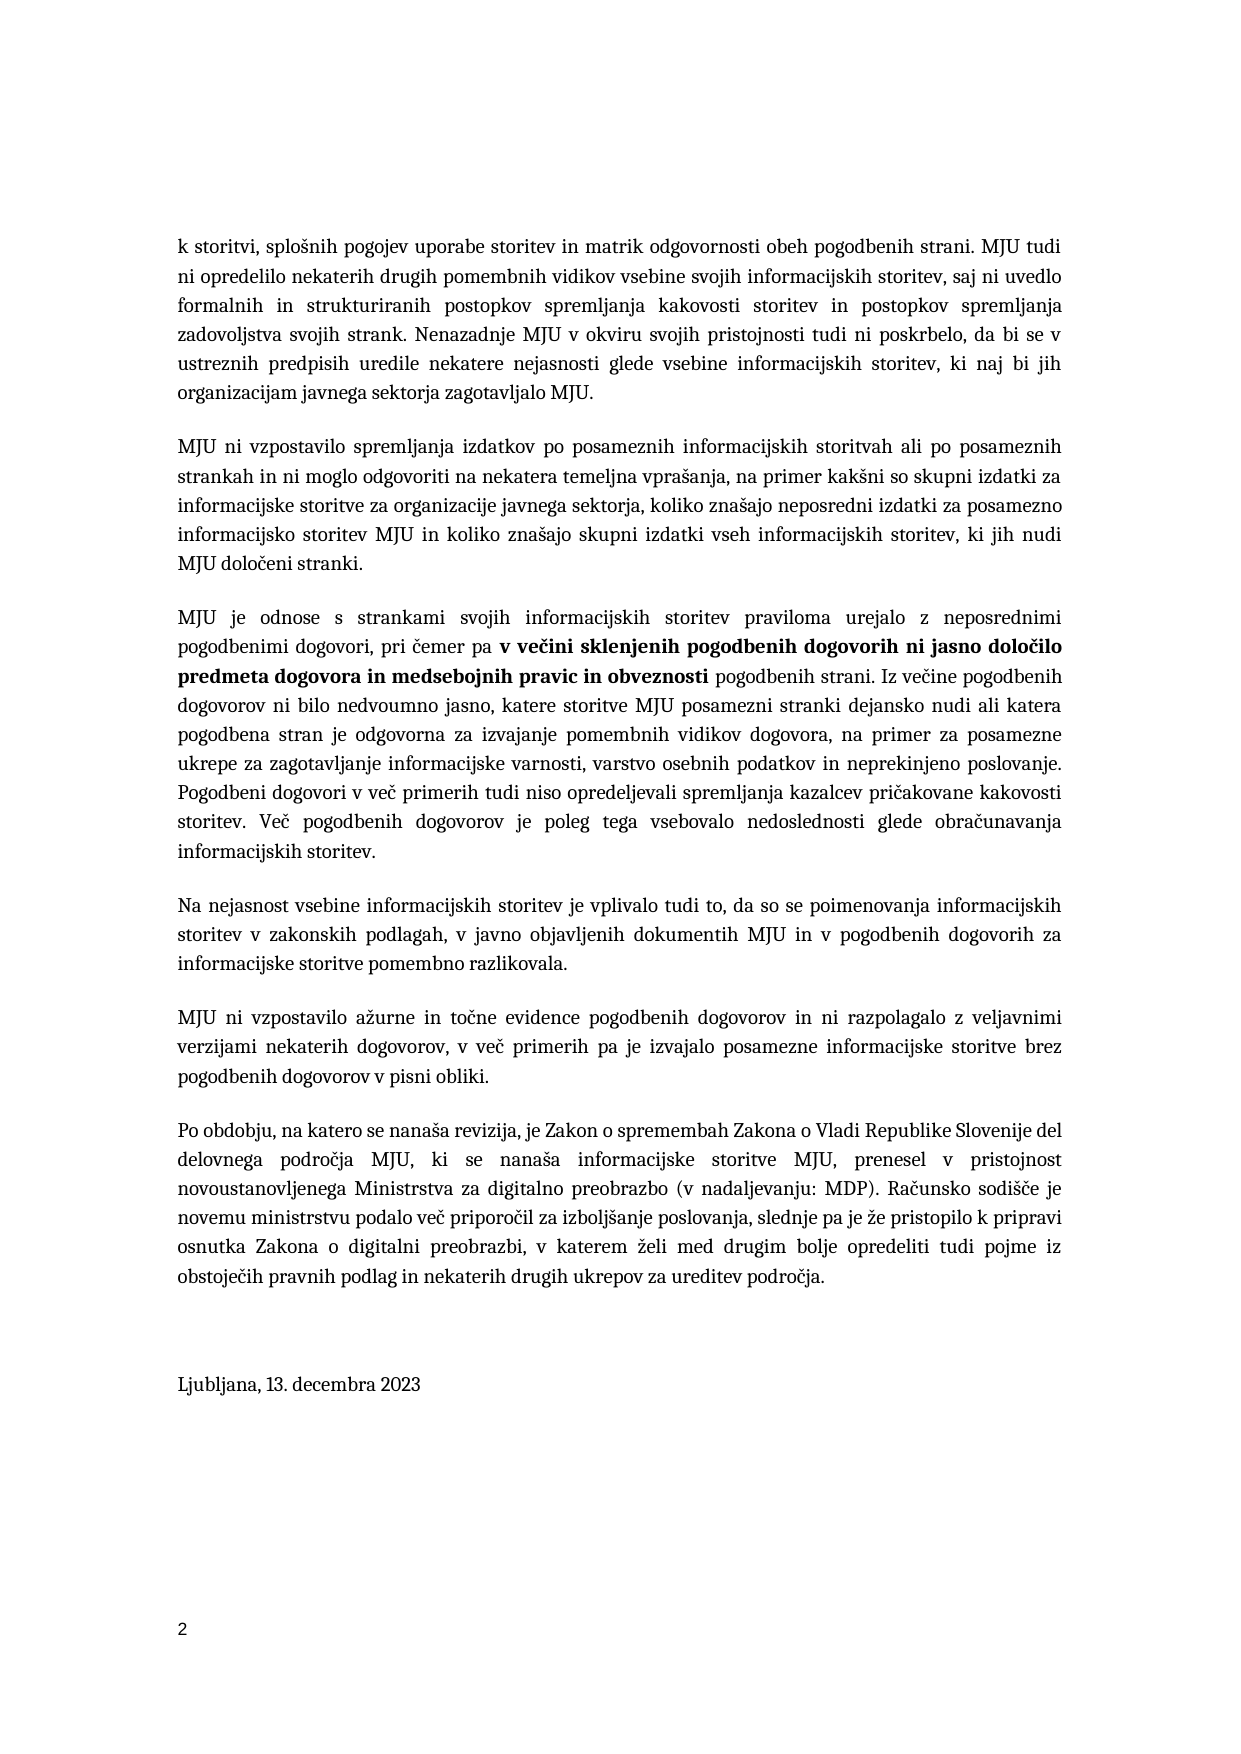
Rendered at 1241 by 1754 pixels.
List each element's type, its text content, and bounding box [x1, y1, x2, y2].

text MJU ni vzpostavilo spremljanja izdatkov po posameznih informacijskih storitvah ali po posameznih strankah in ni moglo odgovoriti na nekatera temeljna vprašanja, na primer kakšni so skupni izdatki za informacijske storitve za organizacije javnega sektorja, koliko znašajo neposredni izdatki za posamezno informacijsko storitev MJU in koliko znašajo skupni izdatki vseh informacijskih storitev, ki jih nudi MJU določeni stranki. [177, 431, 1063, 576]
text Na nejasnost vsebine informacijskih storitev je vplivalo tudi to, da so se poimenovanja informacijskih storitev v zakonskih podlagah, v javno objavljenih dokumentih MJU in v pogodbenih dogovorih za informacijske storitve pomembno razlikovala. [177, 889, 1063, 976]
text Ljubljana, 13. decembra 2023 [177, 1368, 1063, 1397]
text MJU je odnose s strankami svojih informacijskih storitev praviloma urejalo z neposrednimi pogodbenimi dogovori, pri čemer pa v večini sklenjenih pogodbenih dogovorih ni jasno določilo predmeta dogovora in medsebojnih pravic in obveznosti pogodbenih strani. Iz večine pogodbenih dogovorov ni bilo nedvoumno jasno, katere storitve MJU posamezni stranki dejansko nudi ali katera pogodbena stran je odgovorna za izvajanje pomembnih vidikov dogovora, na primer za posamezne ukrepe za zagotavljanje informacijske varnosti, varstvo osebnih podatkov in neprekinjeno poslovanje. Pogodbeni dogovori v več primerih tudi niso opredeljevali spremljanja kazalcev pričakovane kakovosti storitev. Več pogodbenih dogovorov je poleg tega vsebovalo nedoslednosti glede obračunavanja informacijskih storitev. [177, 601, 1063, 864]
text Po obdobju, na katero se nanaša revizija, je Zakon o spremembah Zakona o Vladi Republike Slovenije del delovnega področja MJU, ki se nanaša informacijske storitve MJU, prenesel v pristojnost novoustanovljenega Ministrstva za digitalno preobrazbo (v nadaljevanju: MDP). Računsko sodišče je novemu ministrstvu podalo več priporočil za izboljšanje poslovanja, slednje pa je že pristopilo k pripravi osnutka Zakona o digitalni preobrazbi, v katerem želi med drugim bolje opredeliti tudi pojme iz obstoječih pravnih podlag in nekaterih drugih ukrepov za ureditev področja. [177, 1114, 1063, 1289]
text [177, 231, 1063, 406]
text MJU ni vzpostavilo ažurne in točne evidence pogodbenih dogovorov in ni razpolagalo z veljavnimi verzijami nekaterih dogovorov, v več primerih pa je izvajalo posamezne informacijske storitve brez pogodbenih dogovorov v pisni obliki. [177, 1001, 1063, 1089]
